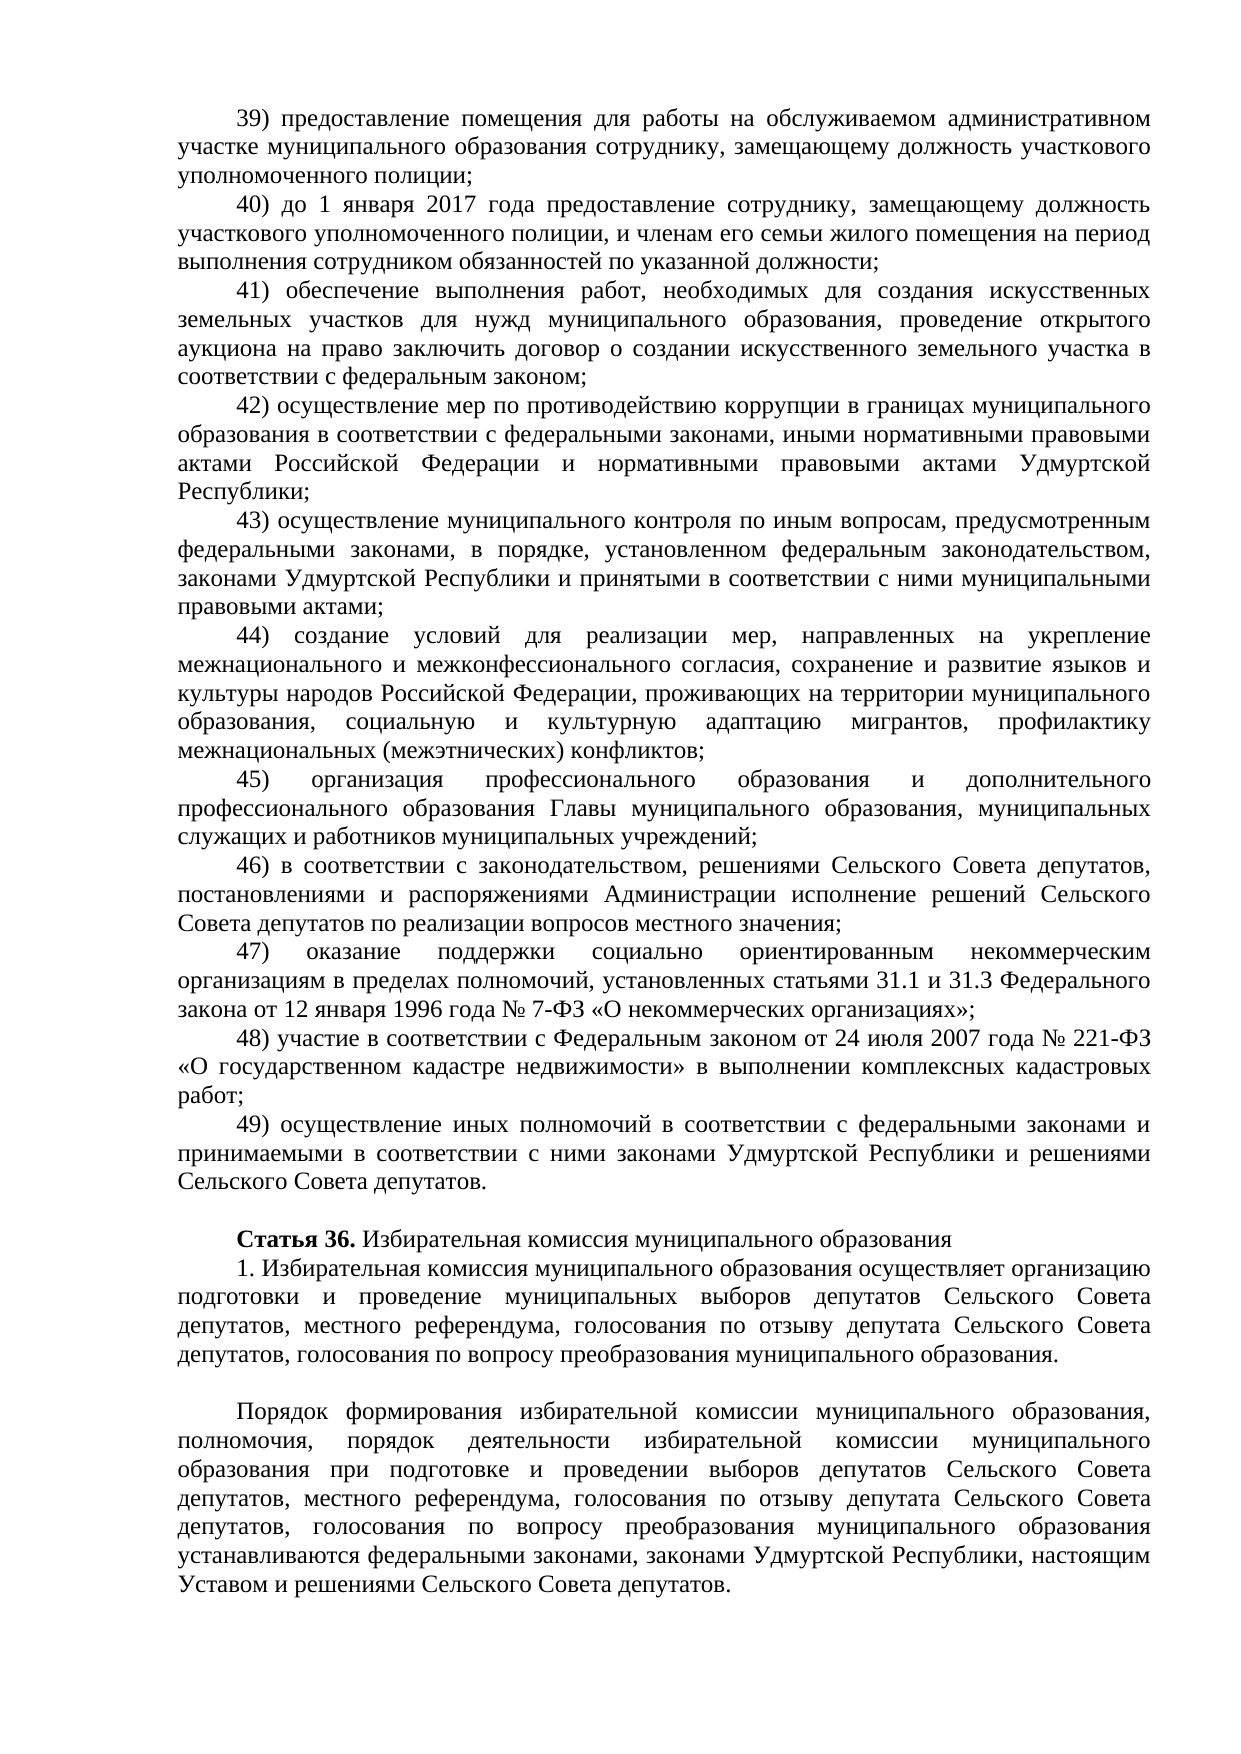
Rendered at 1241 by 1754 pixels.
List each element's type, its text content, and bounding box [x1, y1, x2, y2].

text 44) создание условий для реализации мер, направленных на укрепление межнационального и межконфессионального согласия, сохранение и развитие языков и культуры народов Российской Федерации, проживающих на территории муниципального образования, социальную и культурную адаптацию мигрантов, профилактику межнациональных (межэтнических) конфликтов; [177, 620, 1152, 764]
text 42) осуществление мер по противодействию коррупции в границах муниципального образования в соответствии с федеральными законами, иными нормативными правовыми актами Российской Федерации и нормативными правовыми актами Удмуртской Республики; [177, 390, 1152, 505]
text 43) осуществление муниципального контроля по иным вопросам, предусмотренным федеральными законами, в порядке, установленном федеральным законодательством, законами Удмуртской Республики и принятыми в соответствии с ними муниципальными правовыми актами; [177, 505, 1152, 620]
text 40) до 1 января 2017 года предоставление сотруднику, замещающему должность участкового уполномоченного полиции, и членам его семьи жилого помещения на период выполнения сотрудником обязанностей по указанной должности; [177, 189, 1152, 275]
text 47) оказание поддержки социально ориентированным некоммерческим организациям в пределах полномочий, установленных статьями 31.1 и 31.3 Федерального закона от 12 января 1996 года № 7-ФЗ «О некоммерческих организациях»; [177, 936, 1152, 1023]
text 48) участие в соответствии с Федеральным законом от 24 июля 2007 года № 221-ФЗ «О государственном кадастре недвижимости» в выполнении комплексных кадастровых работ; [177, 1023, 1152, 1109]
text 49) осуществление иных полномочий в соответствии с федеральными законами и принимаемыми в соответствии с ними законами Удмуртской Республики и решениями Сельского Совета депутатов. [177, 1109, 1152, 1195]
text 39) предоставление помещения для работы на обслуживаемом административном участке муниципального образования сотруднику, замещающему должность участкового уполномоченного полиции; [177, 103, 1152, 189]
text 1. Избирательная комиссия муниципального образования осуществляет организацию подготовки и проведение муниципальных выборов депутатов Сельского Совета депутатов, местного референдума, голосования по отзыву депутата Сельского Совета депутатов, голосования по вопросу преобразования муниципального образования. [177, 1253, 1152, 1368]
text 46) в соответствии с законодательством, решениями Сельского Совета депутатов, постановлениями и распоряжениями Администрации исполнение решений Сельского Совета депутатов по реализации вопросов местного значения; [177, 850, 1152, 936]
text Статья 36. Избирательная комиссия муниципального образования [177, 1224, 1152, 1253]
text Порядок формирования избирательной комиссии муниципального образования, полномочия, порядок деятельности избирательной комиссии муниципального образования при подготовке и проведении выборов депутатов Сельского Совета депутатов, местного референдума, голосования по отзыву депутата Сельского Совета депутатов, голосования по вопросу преобразования муниципального образования устанавливаются федеральными законами, законами Удмуртской Республики, настоящим Уставом и решениями Сельского Совета депутатов. [177, 1396, 1152, 1598]
text 41) обеспечение выполнения работ, необходимых для создания искусственных земельных участков для нужд муниципального образования, проведение открытого аукциона на право заключить договор о создании искусственного земельного участка в соответствии с федеральным законом; [177, 275, 1152, 390]
text 45) организация профессионального образования и дополнительного профессионального образования Главы муниципального образования, муниципальных служащих и работников муниципальных учреждений; [177, 764, 1152, 850]
